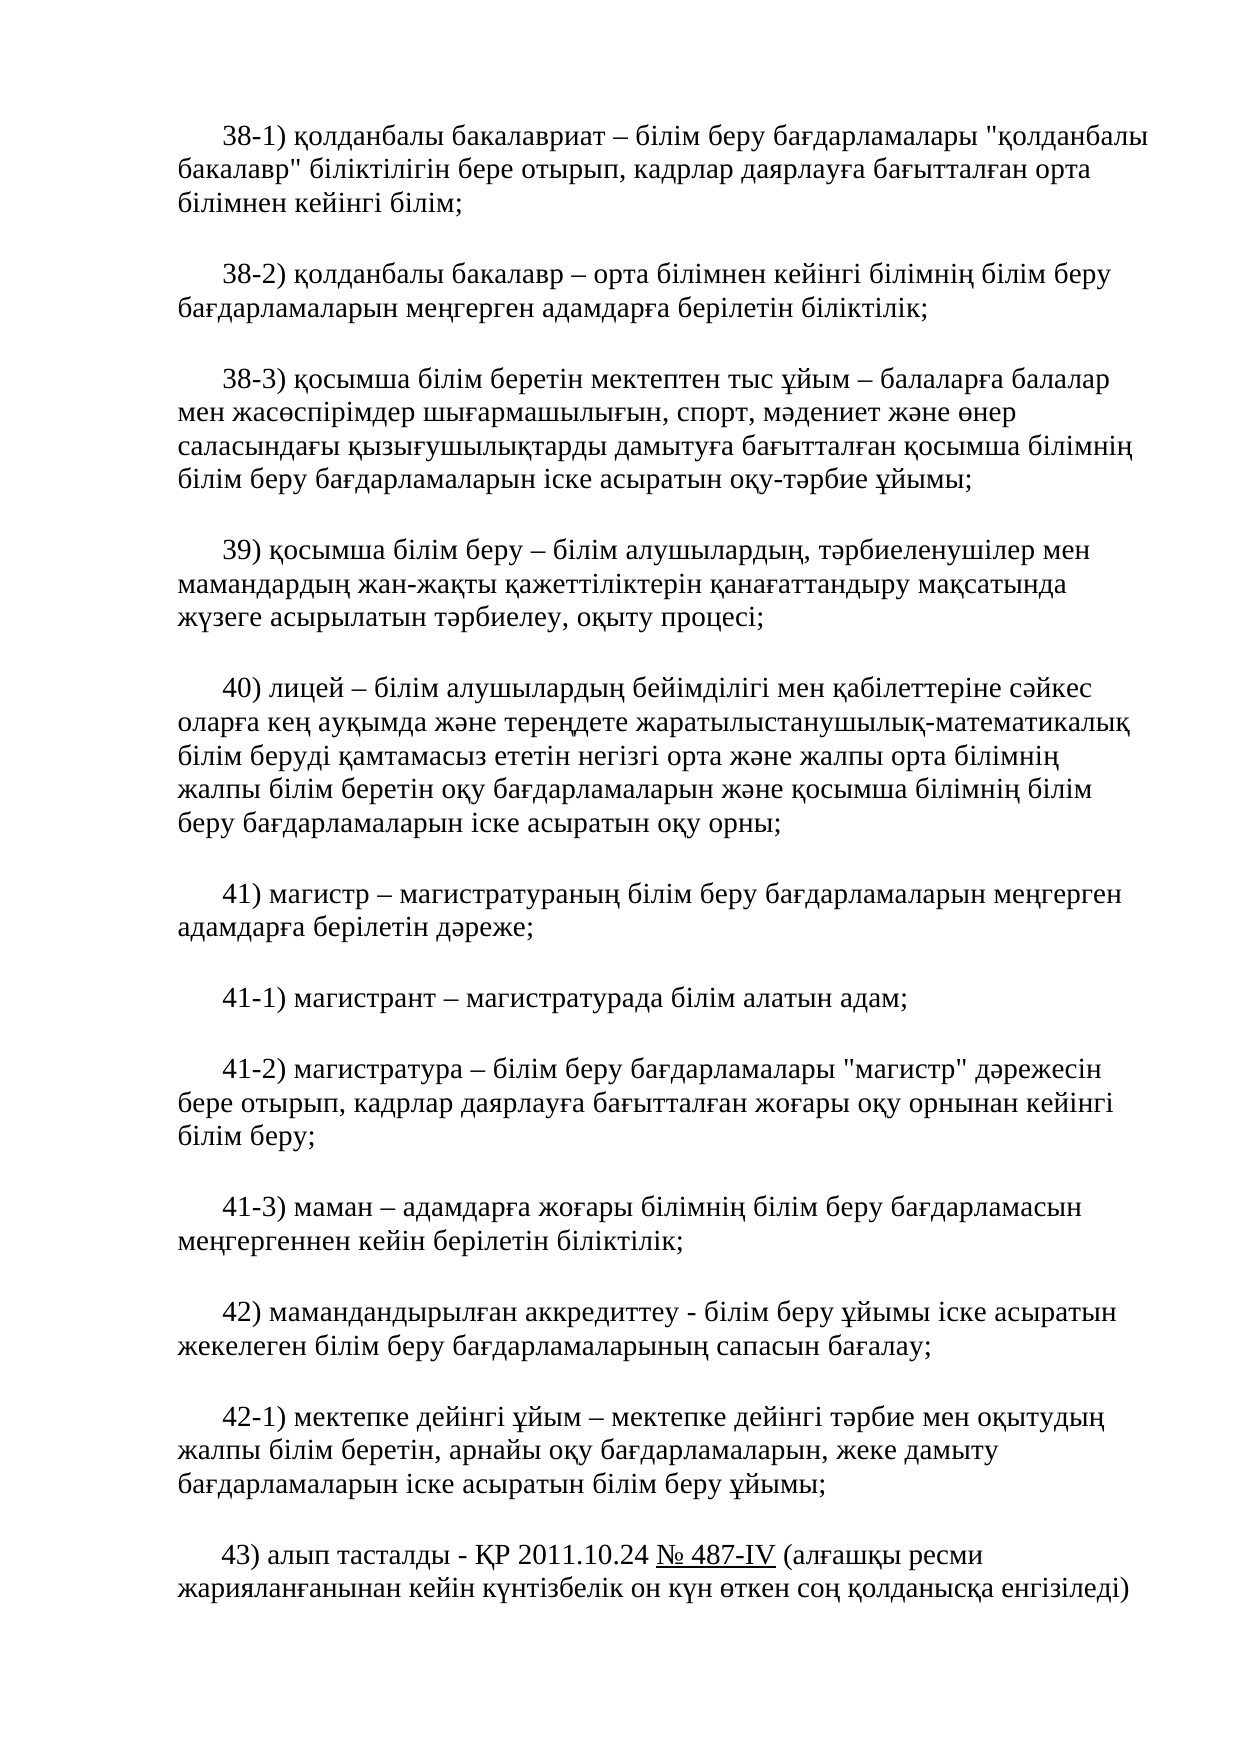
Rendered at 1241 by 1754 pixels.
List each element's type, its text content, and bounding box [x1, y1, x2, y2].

text 41-1) магистрант – магистратурада білім алатын адам; [177, 980, 1152, 1014]
text 38-1) қолданбалы бакалавриат – білім беру бағдарламалары "қолданбалы бакалавр" біліктілігін бере отырып, кадрлар даярлауға бағытталған орта білімнен кейінгі білім; [177, 118, 1152, 219]
text 41-3) маман – адамдарға жоғары білімнің білім беру бағдарламасын меңгергеннен кейін берілетін біліктілік; [177, 1189, 1152, 1257]
text 38-2) қолданбалы бакалавр – орта білімнен кейінгі білімнің білім беру бағдарламаларын меңгерген адамдарға берілетін біліктілік; [177, 256, 1152, 323]
text 42) мамандандырылған аккредиттеу - білім беру ұйымы іске асыратын жекелеген білім беру бағдарламаларының сапасын бағалау; [177, 1294, 1152, 1361]
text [177, 1537, 1152, 1604]
text 39) қосымша білім беру – білім алушылардың, тәрбиеленушілер мен мамандардың жан-жақты қажеттіліктерін қанағаттандыру мақсатында жүзеге асырылатын тәрбиелеу, оқыту процесі; [177, 532, 1152, 633]
text 41-2) магистратура – білім беру бағдарламалары "магистр" дәрежесін бере отырып, кадрлар даярлауға бағытталған жоғары оқу орнынан кейінгі білім беру; [177, 1051, 1152, 1152]
text 38-3) қосымша бiлiм беретiн мектептен тыс ұйым – балаларға балалар мен жасөспірімдер шығармашылығын, спорт, мәдениет және өнер саласындағы қызығушылықтарды дамытуға бағытталған қосымша білімнің білім беру бағдарламаларын iске асыратын оқу-тәрбие ұйымы; [177, 361, 1152, 495]
text 42-1) мектепке дейінгі ұйым – мектепке дейiнгi тәрбие мен оқытудың жалпы білім беретін, арнайы оқу бағдарламаларын, жеке дамыту бағдарламаларын іске асыратын білім беру ұйымы; [177, 1399, 1152, 1499]
text 41) магистр – магистратураның білім беру бағдарламаларын меңгерген адамдарға берілетін дәреже; [177, 876, 1152, 943]
text 40) лицей – білім алушылардың бейімділігі мен қабілеттеріне сәйкес оларға кең ауқымда және тереңдете жаратылыстанушылық-математикалық білім беруді қамтамасыз ететін негізгі орта және жалпы орта білімнің жалпы білім беретін оқу бағдарламаларын және қосымша білімнің білім беру бағдарламаларын іске асыратын оқу орны; [177, 671, 1152, 838]
